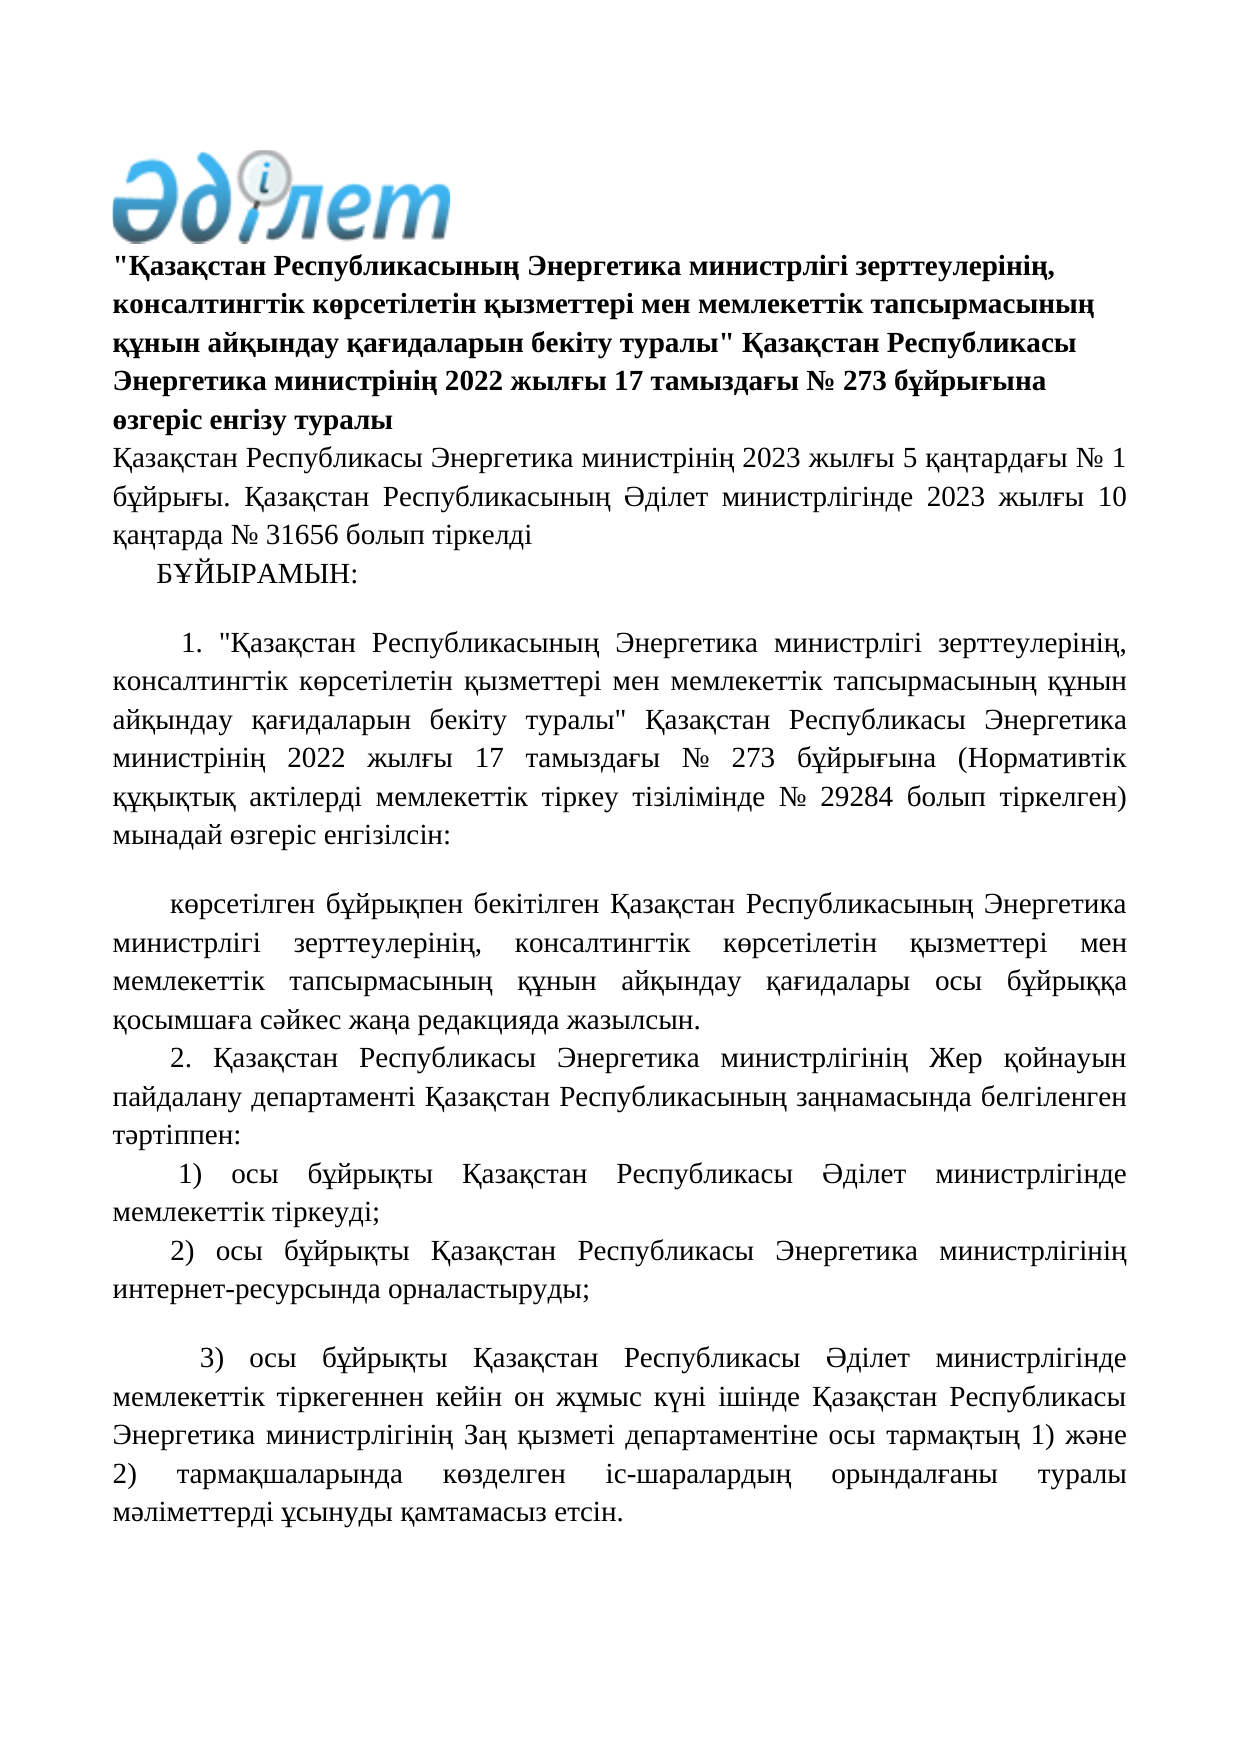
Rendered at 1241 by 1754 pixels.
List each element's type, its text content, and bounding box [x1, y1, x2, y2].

text БҰЙЫРАМЫН: [112, 556, 1128, 589]
text 2. Қазақстан Республикасы Энергетика министрлігінің Жер қойнауын пайдалану департаменті Қазақстан Республикасының заңнамасында белгіленген тәртіппен: [112, 1040, 1128, 1151]
text Қазақстан Республикасы Энергетика министрінің 2023 жылғы 5 қаңтардағы № 1 бұйрығы. Қазақстан Республикасының Әділет министрлігінде 2023 жылғы 10 қаңтарда № 31656 болып тіркелді [112, 440, 1128, 551]
text көрсетілген бұйрықпен бекітілген Қазақстан Республикасының Энергетика министрлігі зерттеулерінің, консалтингтік көрсетілетін қызметтері мен мемлекеттік тапсырмасының құнын айқындау қағидалары осы бұйрыққа қосымшаға сәйкес жаңа редакцияда жазылсын. [112, 886, 1128, 1035]
text "Қазақстан Республикасының Энергетика министрлігі зерттеулерінің, консалтингтік көрсетілетін қызметтері мен мемлекеттік тапсырмасының құнын айқындау қағидаларын бекіту туралы" Қазақстан Республикасы Энергетика министрінің 2022 жылғы 17 тамыздағы № 273 бұйрығына өзгеріс енгізу туралы [112, 248, 1128, 435]
text 1) осы бұйрықты Қазақстан Республикасы Әділет министрлігінде мемлекеттік тіркеуді; [112, 1156, 1128, 1228]
text 3) осы бұйрықты Қазақстан Республикасы Әділет министрлігінде мемлекеттік тіркегеннен кейін он жұмыс күні ішінде Қазақстан Республикасы Энергетика министрлігінің Заң қызметі департаментіне осы тармақтың 1) және 2) тармақшаларында көзделген іс-шаралардың орындалғаны туралы мәліметтерді ұсынуды қамтамасыз етсін. [112, 1340, 1128, 1528]
picture [112, 150, 451, 244]
text 1. "Қазақстан Республикасының Энергетика министрлігі зерттеулерінің, консалтингтік көрсетілетін қызметтері мен мемлекеттік тапсырмасының құнын айқындау қағидаларын бекіту туралы" Қазақстан Республикасы Энергетика министрінің 2022 жылғы 17 тамыздағы № 273 бұйрығына (Нормативтік құқықтық актілерді мемлекеттік тіркеу тізілімінде № 29284 болып тіркелген) мынадай өзгеріс енгізілсін: [112, 625, 1128, 851]
text 2) осы бұйрықты Қазақстан Республикасы Энергетика министрлігінің интернет-ресурсында орналастыруды; [112, 1233, 1128, 1305]
